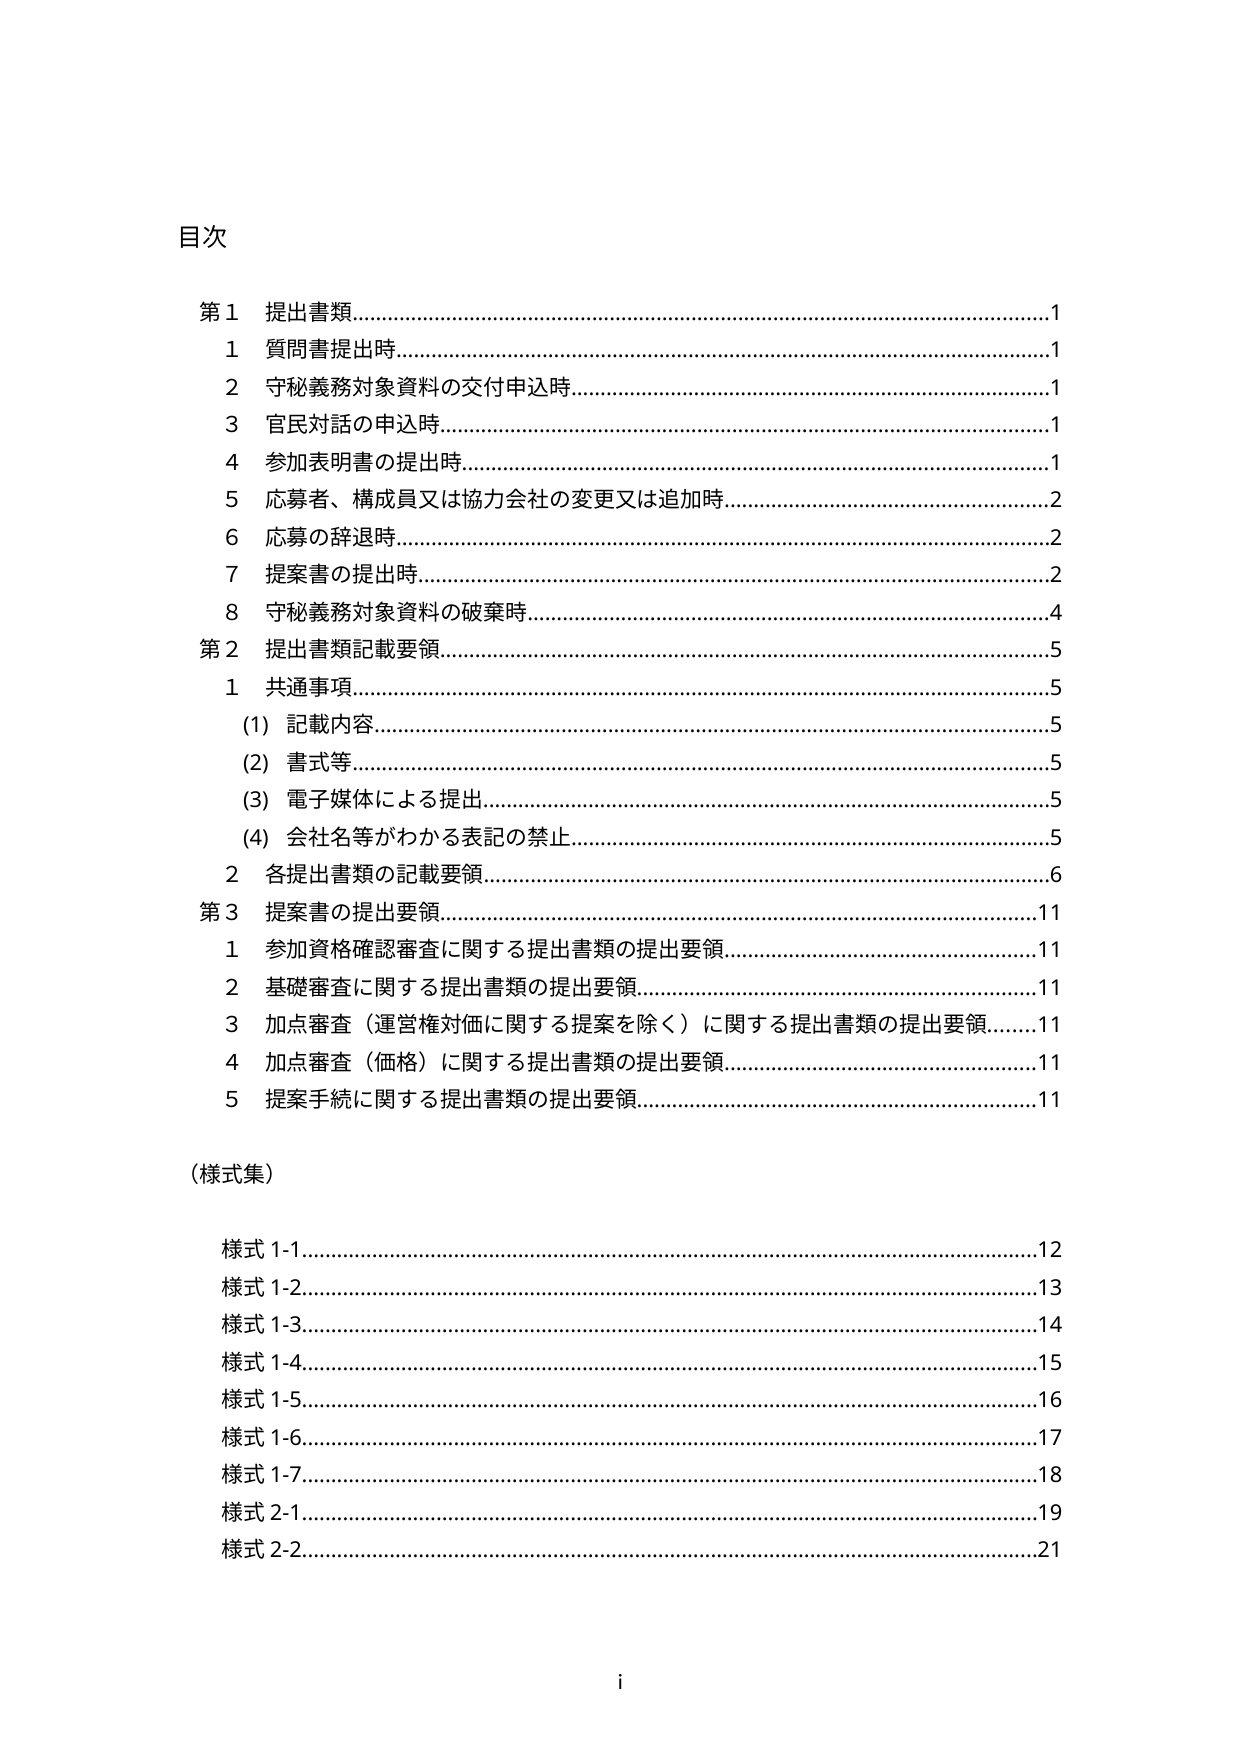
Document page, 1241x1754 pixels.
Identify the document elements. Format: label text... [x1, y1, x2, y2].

text 様式 2-1 19 [221, 1492, 1063, 1529]
text 第１ 提出書類 1 [177, 292, 1063, 329]
text ４ 加点審査（価格）に関する提出書類の提出要領 11 [199, 1042, 1063, 1079]
text (3) 電子媒体による提出 5 [221, 779, 1063, 817]
text 様式 1-2 13 [221, 1267, 1063, 1304]
text １ 参加資格確認審査に関する提出書類の提出要領 11 [199, 929, 1063, 967]
text 目次 [177, 217, 1063, 254]
text 様式 1-7 18 [221, 1454, 1063, 1492]
text ３ 加点審査（運営権対価に関する提案を除く）に関する提出書類の提出要領 11 [199, 1004, 1063, 1042]
text 様式 1-6 17 [221, 1417, 1063, 1454]
text 様式 1-5 16 [221, 1379, 1063, 1417]
text (2) 書式等 5 [221, 742, 1063, 779]
text ５ 提案手続に関する提出書類の提出要領 11 [199, 1079, 1063, 1117]
text ６ 応募の辞退時 2 [199, 517, 1063, 554]
text ５ 応募者、構成員又は協力会社の変更又は追加時 2 [199, 479, 1063, 517]
text ４ 参加表明書の提出時 1 [199, 442, 1063, 479]
text ３ 官民対話の申込時 1 [199, 404, 1063, 442]
text ２ 各提出書類の記載要領 6 [199, 854, 1063, 892]
text ２ 基礎審査に関する提出書類の提出要領 11 [199, 967, 1063, 1004]
text １ 質問書提出時 1 [199, 329, 1063, 367]
text ２ 守秘義務対象資料の交付申込時 1 [199, 367, 1063, 404]
text １ 共通事項 5 [199, 667, 1063, 704]
text 第３ 提案書の提出要領 11 [177, 892, 1063, 929]
text (4) 会社名等がわかる表記の禁止 5 [221, 817, 1063, 854]
text ７ 提案書の提出時 2 [199, 554, 1063, 592]
text ８ 守秘義務対象資料の破棄時 4 [199, 592, 1063, 629]
text 様式 1-4 15 [221, 1342, 1063, 1379]
text 様式 2-2 21 [221, 1529, 1063, 1567]
text 第２ 提出書類記載要領 5 [177, 629, 1063, 667]
text (1) 記載内容 5 [221, 704, 1063, 742]
text 様式 1-3 14 [221, 1304, 1063, 1342]
text （様式集） [177, 1154, 1063, 1192]
text 様式 1-1 12 [221, 1229, 1063, 1267]
